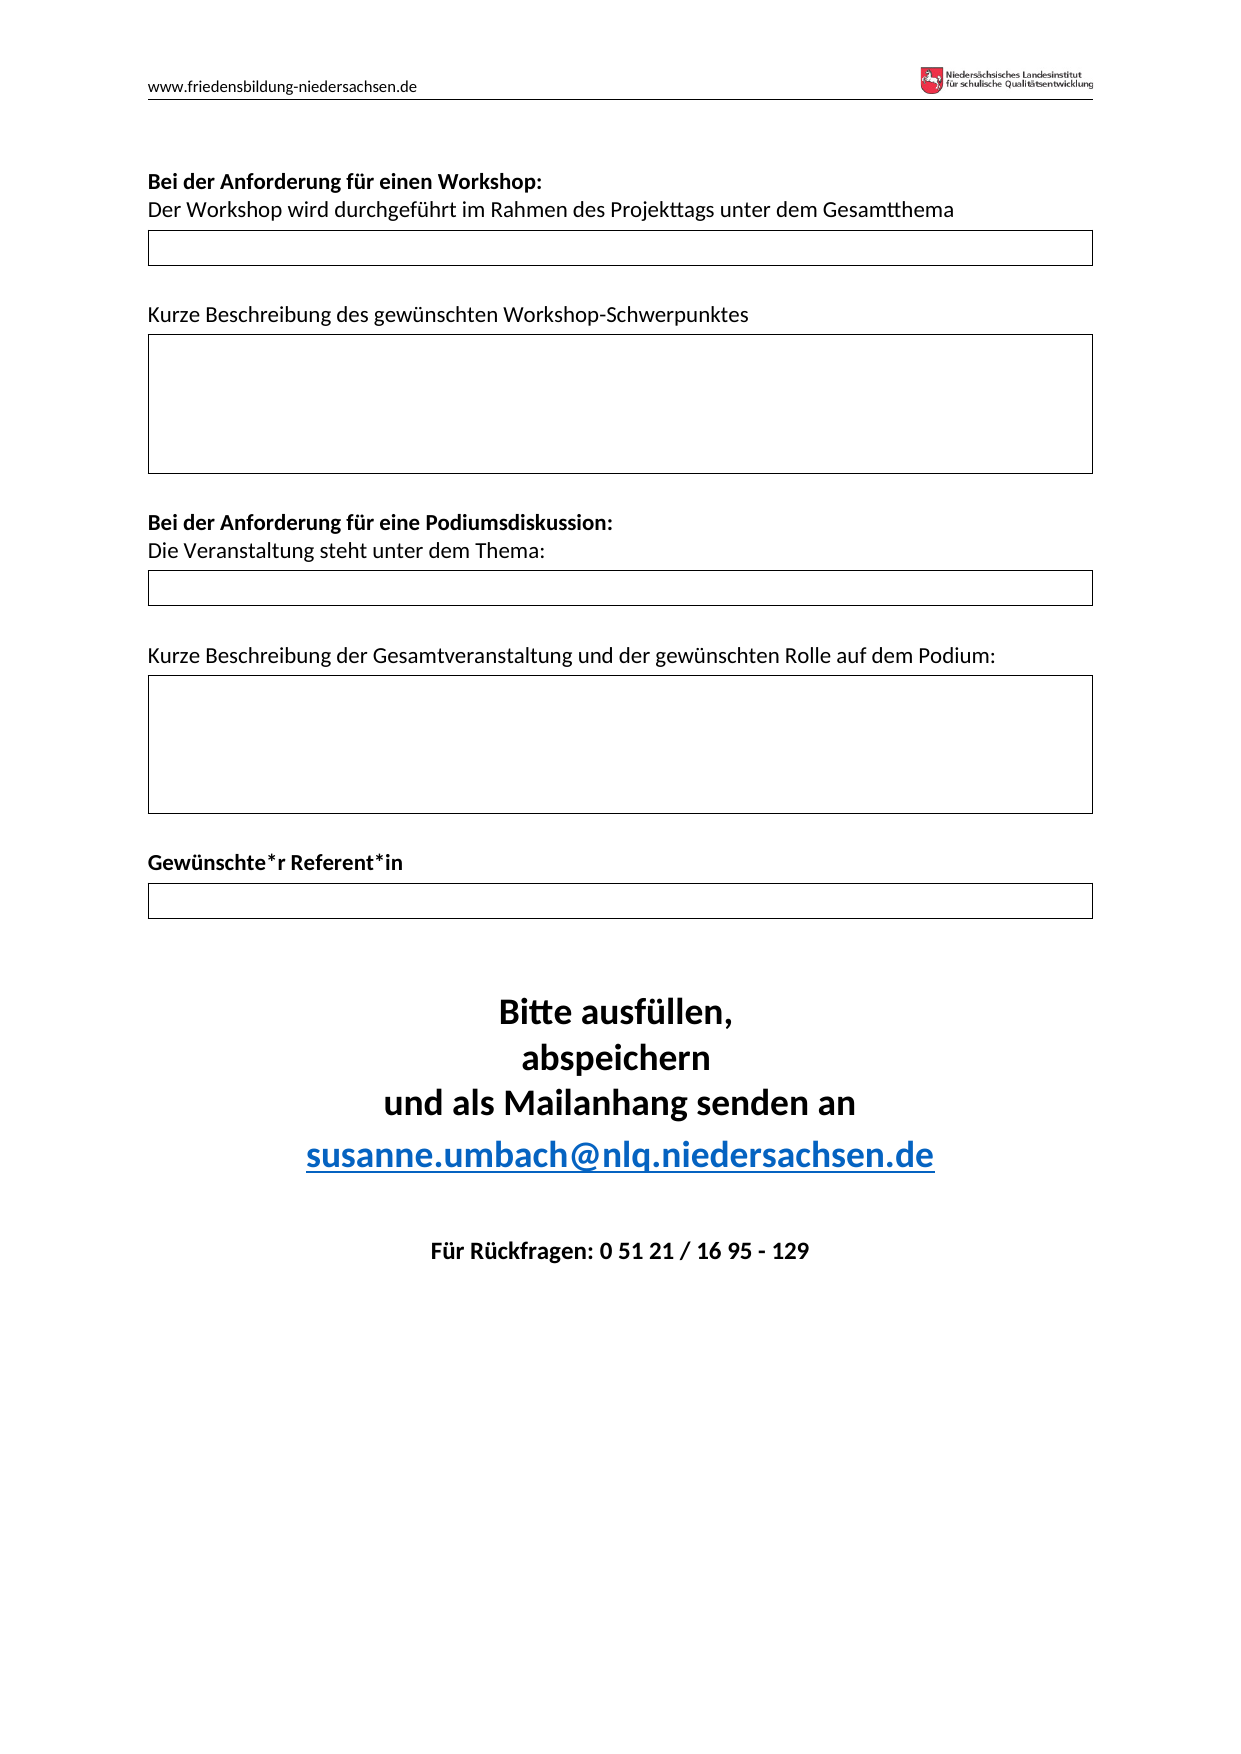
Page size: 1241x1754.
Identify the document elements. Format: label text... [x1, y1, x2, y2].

table_header [149, 884, 1092, 918]
text Bei der Anforderung für einen Workshop: Der Workshop wird durchgeführt im Rahmen des Projekttags unter dem Gesamtthema [148, 167, 1093, 223]
text Kurze Beschreibung der Gesamtveranstaltung und der gewünschten Rolle auf dem Podium: [148, 641, 1093, 669]
text Bei der Anforderung für eine Podiumsdiskussion: Die Veranstaltung steht unter dem Thema: [148, 508, 1093, 564]
text Bitte ausfüllen, abspeichern und als Mailanhang senden an [148, 988, 1093, 1125]
picture [920, 67, 1094, 94]
table_header [149, 676, 1092, 813]
table_header [149, 231, 1092, 265]
table_header [149, 335, 1092, 472]
text Kurze Beschreibung des gewünschten Workshop-Schwerpunktes [148, 300, 1093, 328]
table_header [149, 571, 1092, 605]
text Für Rückfragen: 0 51 21 / 16 95 - 129 [148, 1236, 1093, 1266]
text susanne.umbach@nlq.niedersachsen.de [148, 1131, 1093, 1177]
text Gewünschte*r Referent*in [148, 848, 1093, 876]
